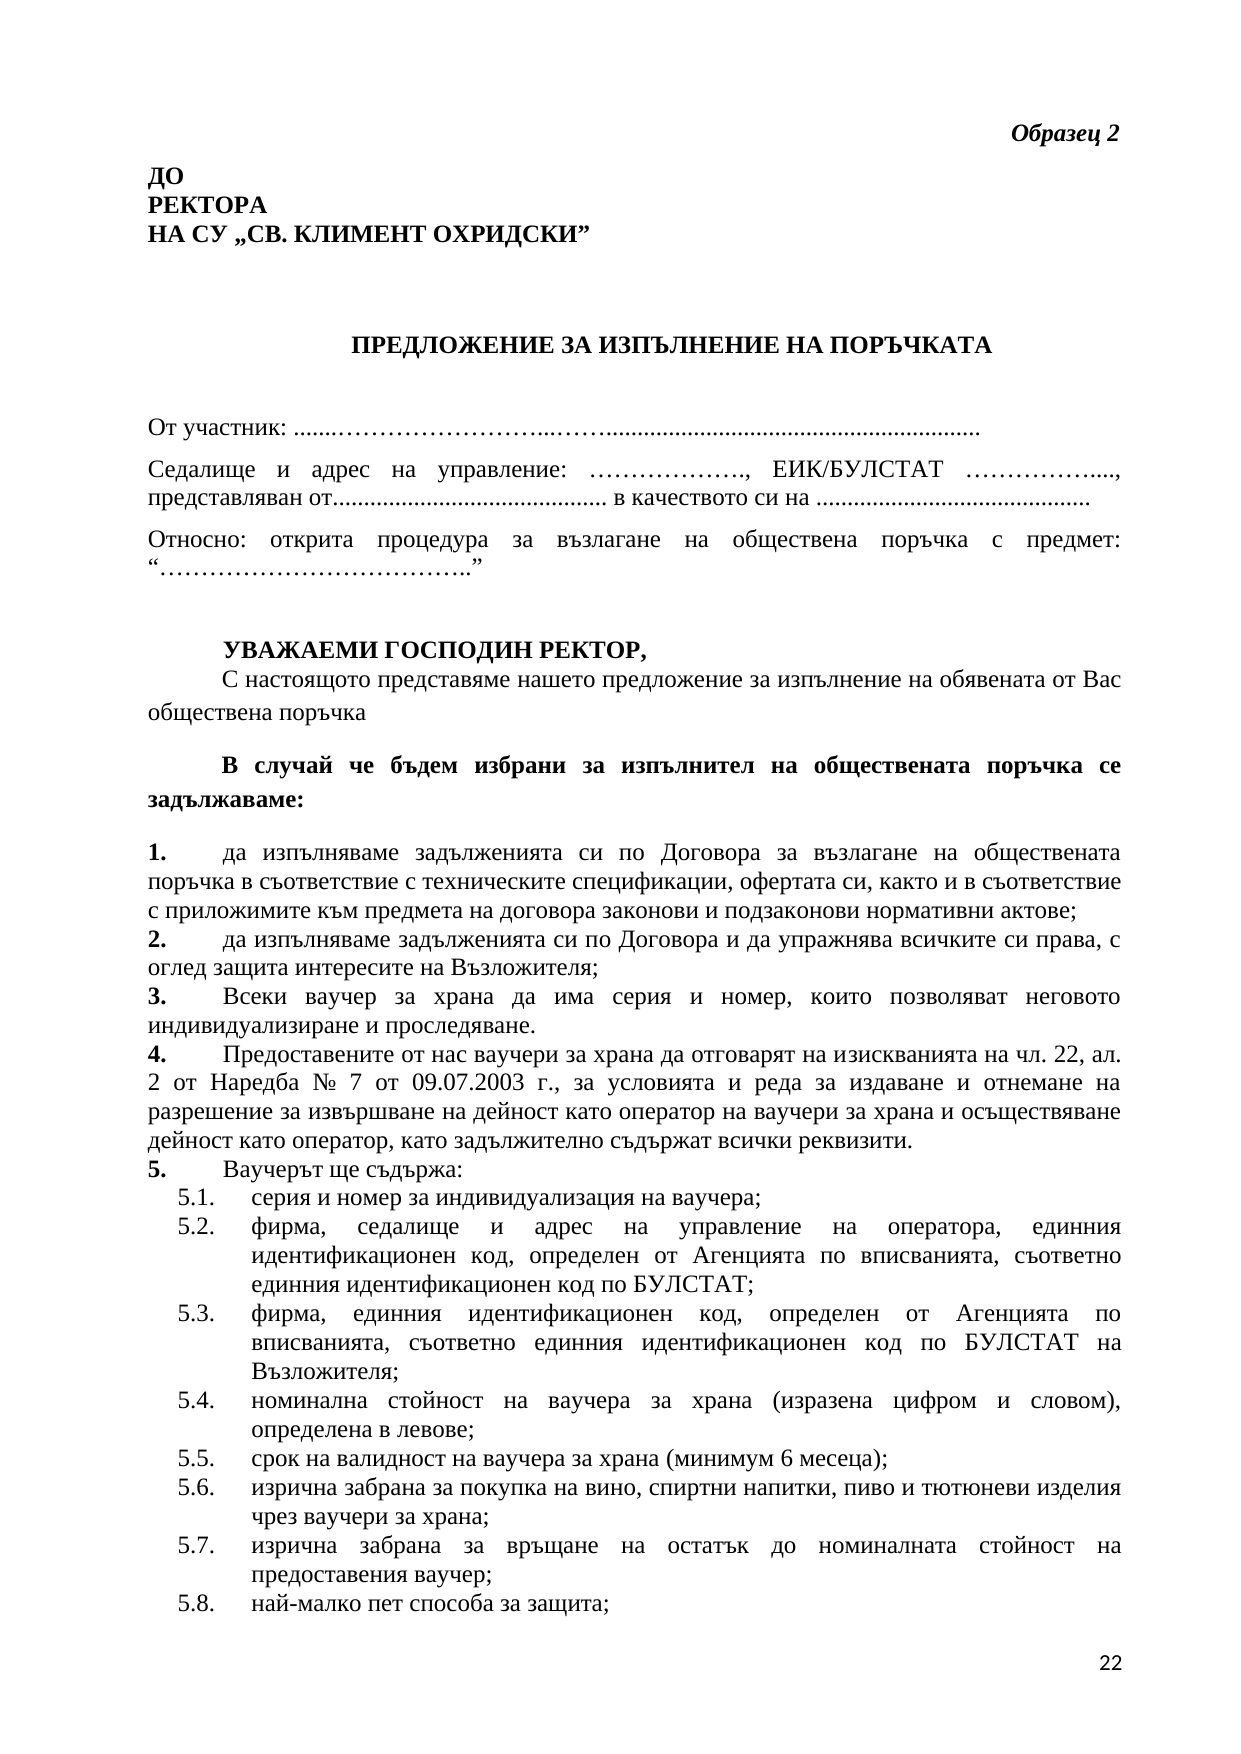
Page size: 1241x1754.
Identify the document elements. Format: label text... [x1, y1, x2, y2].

list фирма, седалище и адрес на управление на оператора, единния идентификационен код, определен от Агенцията по вписванията, съответно единния идентификационен код по БУЛСТАТ; [177, 1211, 1122, 1298]
list фирма, единния идентификационен код, определен от Агенцията по вписванията, съответно единния идентификационен код по БУЛСТАТ на Възложителя; [177, 1298, 1122, 1385]
text ректора [148, 190, 1122, 219]
text УВАЖАЕМИ ГОСПОДИН РЕКТОР, [148, 635, 1122, 664]
list най-малко пет способа за защита; [177, 1588, 1122, 1617]
list номинална стойност на ваучера за храна (изразена цифром и словом), определена в левове; [177, 1385, 1122, 1443]
text на су „св. климент охридски” [148, 219, 1122, 247]
text Относно: открита процедура за възлагане на обществена поръчка с предмет: “………………………………..” [148, 524, 1122, 581]
text ПРЕДЛОЖЕНИЕ ЗА ИЗПЪЛНЕНИЕ НА ПОРЪЧКАТА [148, 330, 1122, 359]
list Всеки ваучер за храна да има серия и номер, които позволяват неговото индивидуализиране и проследяване. [148, 981, 1122, 1039]
list да изпълняваме задълженията си по Договора и да упражнява всичките си права, с оглед защита интересите на Възложителя; [148, 924, 1122, 981]
list изрична забрана за връщане на остатък до номиналната стойност на предоставения ваучер; [177, 1530, 1122, 1588]
text От участник: .......……………………...……............................................................ [148, 412, 1122, 441]
list серия и номер за индивидуализация на ваучера; [177, 1182, 1122, 1211]
text С настоящото представяме нашето предложение за изпълнение на обявената от Вас обществена поръчка [148, 664, 1122, 726]
text Образец 2 [148, 118, 1122, 147]
list изрична забрана за покупка на вино, спиртни напитки, пиво и тютюневи изделия чрез ваучери за храна; [177, 1472, 1122, 1530]
list Предоставените от нас ваучери за храна да отговарят на изискванията на чл. 22, ал. 2 от Наредба № 7 от 09.07.2003 г., за условията и реда за издаване и отнемане на разрешение за извършване на дейност като оператор на ваучери за храна и осъществяване дейност като оператор, като задължително съдържат всички реквизити. [148, 1039, 1122, 1154]
list срок на валидност на ваучера за храна (минимум 6 месеца); [177, 1443, 1122, 1472]
list да изпълняваме задълженията си по Договора за възлагане на обществената поръчка в съответствие с техническите спецификации, офертата си, както и в съответствие с приложимите към предмета на договора законови и подзаконови нормативни актове; [148, 837, 1122, 924]
text Седалище и адрес на управление: ………………., ЕИК/БУЛСТАТ ……………...., представляван от............................................ в качеството си на ............................................ [148, 454, 1122, 511]
text В случай че бъдем избрани за изпълнител на обществената поръчка се задължаваме: [148, 751, 1122, 812]
list Ваучерът ще съдържа: [148, 1154, 1122, 1182]
text ДО [148, 161, 1122, 190]
